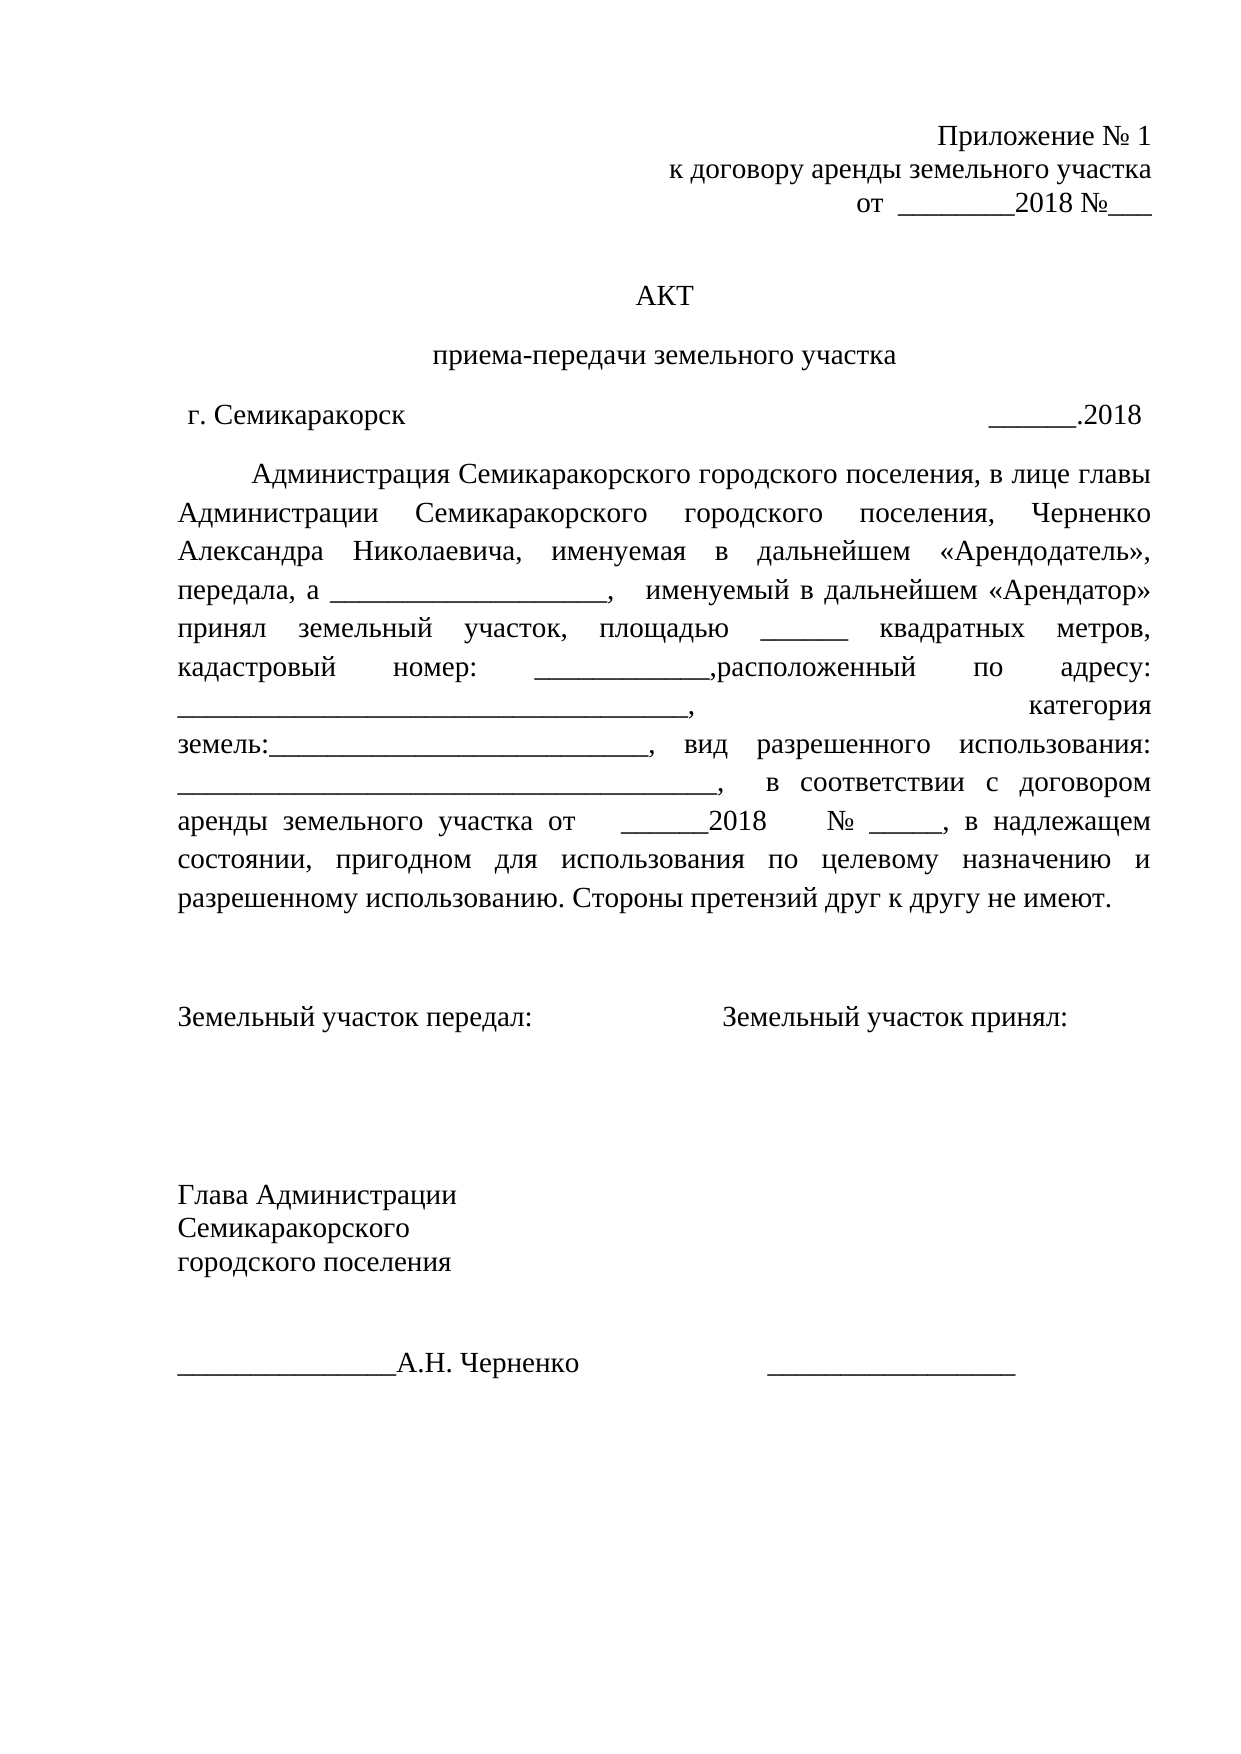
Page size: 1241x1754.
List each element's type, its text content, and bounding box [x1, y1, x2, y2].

text Приложение № 1 [177, 118, 1152, 152]
text _______________А.Н. Черненко _________________ [177, 1345, 1152, 1378]
text Администрация Семикаракорского городского поселения, в лице главы Администрации Семикаракорского городского поселения, Черненко Александра Николаевича, именуемая в дальнейшем «Арендодатель», передала, а ___________________, именуемый в дальнейшем «Арендатор» принял земельный участок, площадью ______ квадратных метров, кадастровый номер: ____________,расположенный по адресу: ___________________________________, категория земель:__________________________, вид разрешенного использования: _____________________________________, в соответствии с договором аренды земельного участка от ______2018 № _____, в надлежащем состоянии, пригодном для использования по целевому назначению и разрешенному использованию. Стороны претензий друг к другу не имеют. [177, 456, 1152, 914]
text от ________2018 №___ [177, 185, 1152, 219]
text Глава Администрации [177, 1177, 1152, 1211]
text к договору аренды земельного участка [177, 152, 1152, 185]
text Земельный участок передал: Земельный участок принял: [177, 999, 1152, 1032]
text АКТ [177, 278, 1152, 312]
text приема-передачи земельного участка [177, 337, 1152, 371]
text г. Семикаракорск ______.2018 [177, 397, 1152, 430]
text городского поселения [177, 1244, 1152, 1278]
text Семикаракорского [177, 1211, 1152, 1244]
